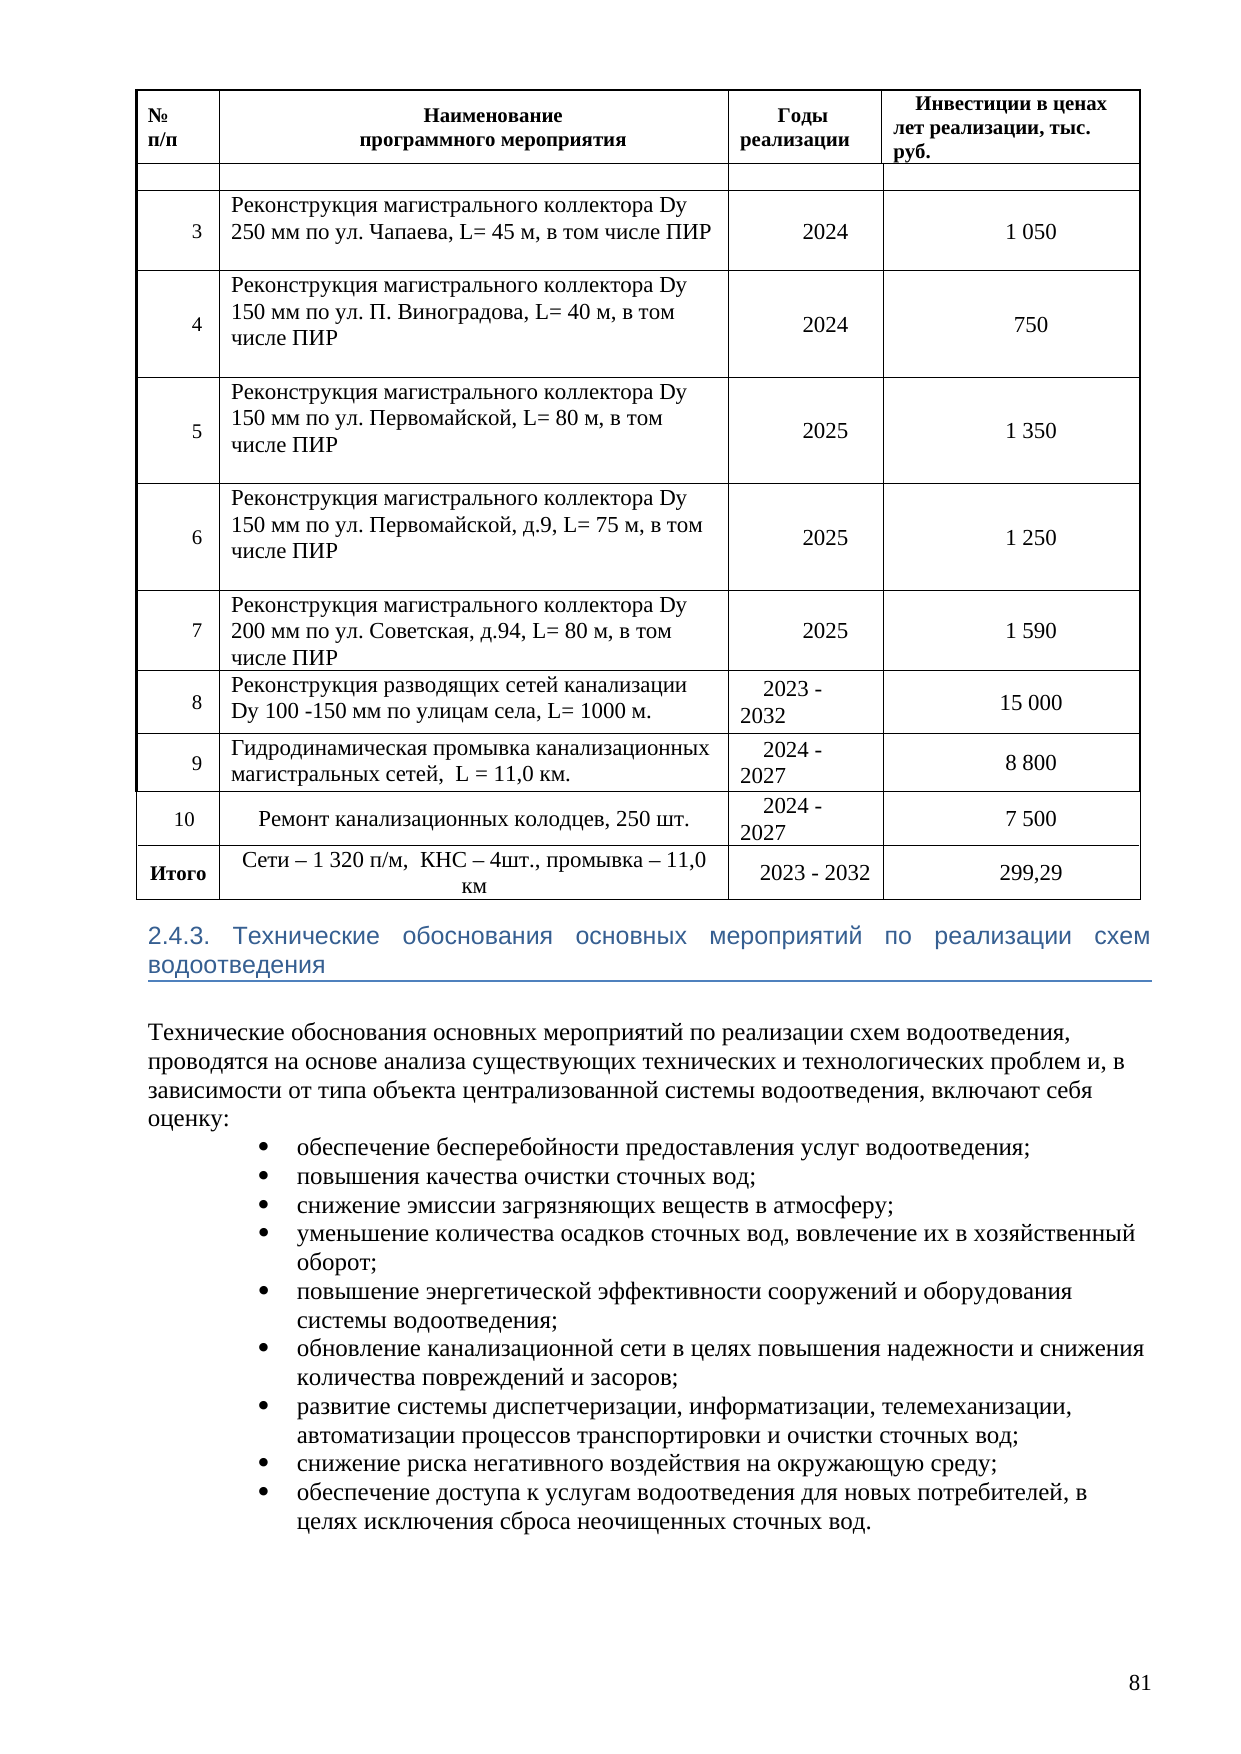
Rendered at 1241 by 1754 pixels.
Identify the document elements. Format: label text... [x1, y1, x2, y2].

text Технические обоснования основных мероприятий по реализации схем водоотведения, проводятся на основе анализа существующих технических и технологических проблем и, в зависимости от типа объекта централизованной системы водоотведения, включают себя оценку: [148, 1017, 1152, 1132]
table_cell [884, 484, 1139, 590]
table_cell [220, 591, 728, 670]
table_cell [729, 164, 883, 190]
subtitle 2.4.3. Технические обоснования основных мероприятий по реализации схем водоотведения [148, 921, 1152, 980]
list обновление канализационной сети в целях повышения надежности и снижения количества повреждений и засоров; [259, 1333, 1152, 1391]
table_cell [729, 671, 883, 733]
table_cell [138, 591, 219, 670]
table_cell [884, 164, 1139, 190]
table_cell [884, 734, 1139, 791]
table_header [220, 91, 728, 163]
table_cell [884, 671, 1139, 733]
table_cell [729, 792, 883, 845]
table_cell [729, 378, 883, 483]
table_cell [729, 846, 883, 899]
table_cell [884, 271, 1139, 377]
list обеспечение доступа к услугам водоотведения для новых потребителей, в целях исключения сброса неочищенных сточных вод. [259, 1477, 1152, 1535]
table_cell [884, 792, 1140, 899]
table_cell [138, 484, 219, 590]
list повышения качества очистки сточных вод; [259, 1161, 1152, 1190]
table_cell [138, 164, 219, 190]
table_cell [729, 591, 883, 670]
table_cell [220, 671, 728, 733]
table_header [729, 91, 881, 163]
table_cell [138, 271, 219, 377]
list повышение энергетической эффективности сооружений и оборудования системы водоотведения; [259, 1276, 1152, 1333]
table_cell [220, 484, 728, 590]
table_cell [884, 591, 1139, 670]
list снижение эмиссии загрязняющих веществ в атмосферу; [259, 1190, 1152, 1218]
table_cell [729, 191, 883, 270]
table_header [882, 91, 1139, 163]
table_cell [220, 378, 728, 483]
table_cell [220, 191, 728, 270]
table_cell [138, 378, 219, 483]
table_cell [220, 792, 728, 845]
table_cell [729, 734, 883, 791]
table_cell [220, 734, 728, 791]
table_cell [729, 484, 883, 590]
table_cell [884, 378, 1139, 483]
list развитие системы диспетчеризации, информатизации, телемеханизации, автоматизации процессов транспортировки и очистки сточных вод; [259, 1391, 1152, 1448]
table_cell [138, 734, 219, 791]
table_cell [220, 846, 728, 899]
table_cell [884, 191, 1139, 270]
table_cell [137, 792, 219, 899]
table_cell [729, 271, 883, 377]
list снижение риска негативного воздействия на окружающую среду; [259, 1448, 1152, 1477]
list уменьшение количества осадков сточных вод, вовлечение их в хозяйственный оборот; [259, 1218, 1152, 1276]
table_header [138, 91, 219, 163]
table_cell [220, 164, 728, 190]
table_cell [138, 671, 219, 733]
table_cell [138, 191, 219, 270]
list обеспечение бесперебойности предоставления услуг водоотведения; [259, 1132, 1152, 1161]
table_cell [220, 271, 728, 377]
